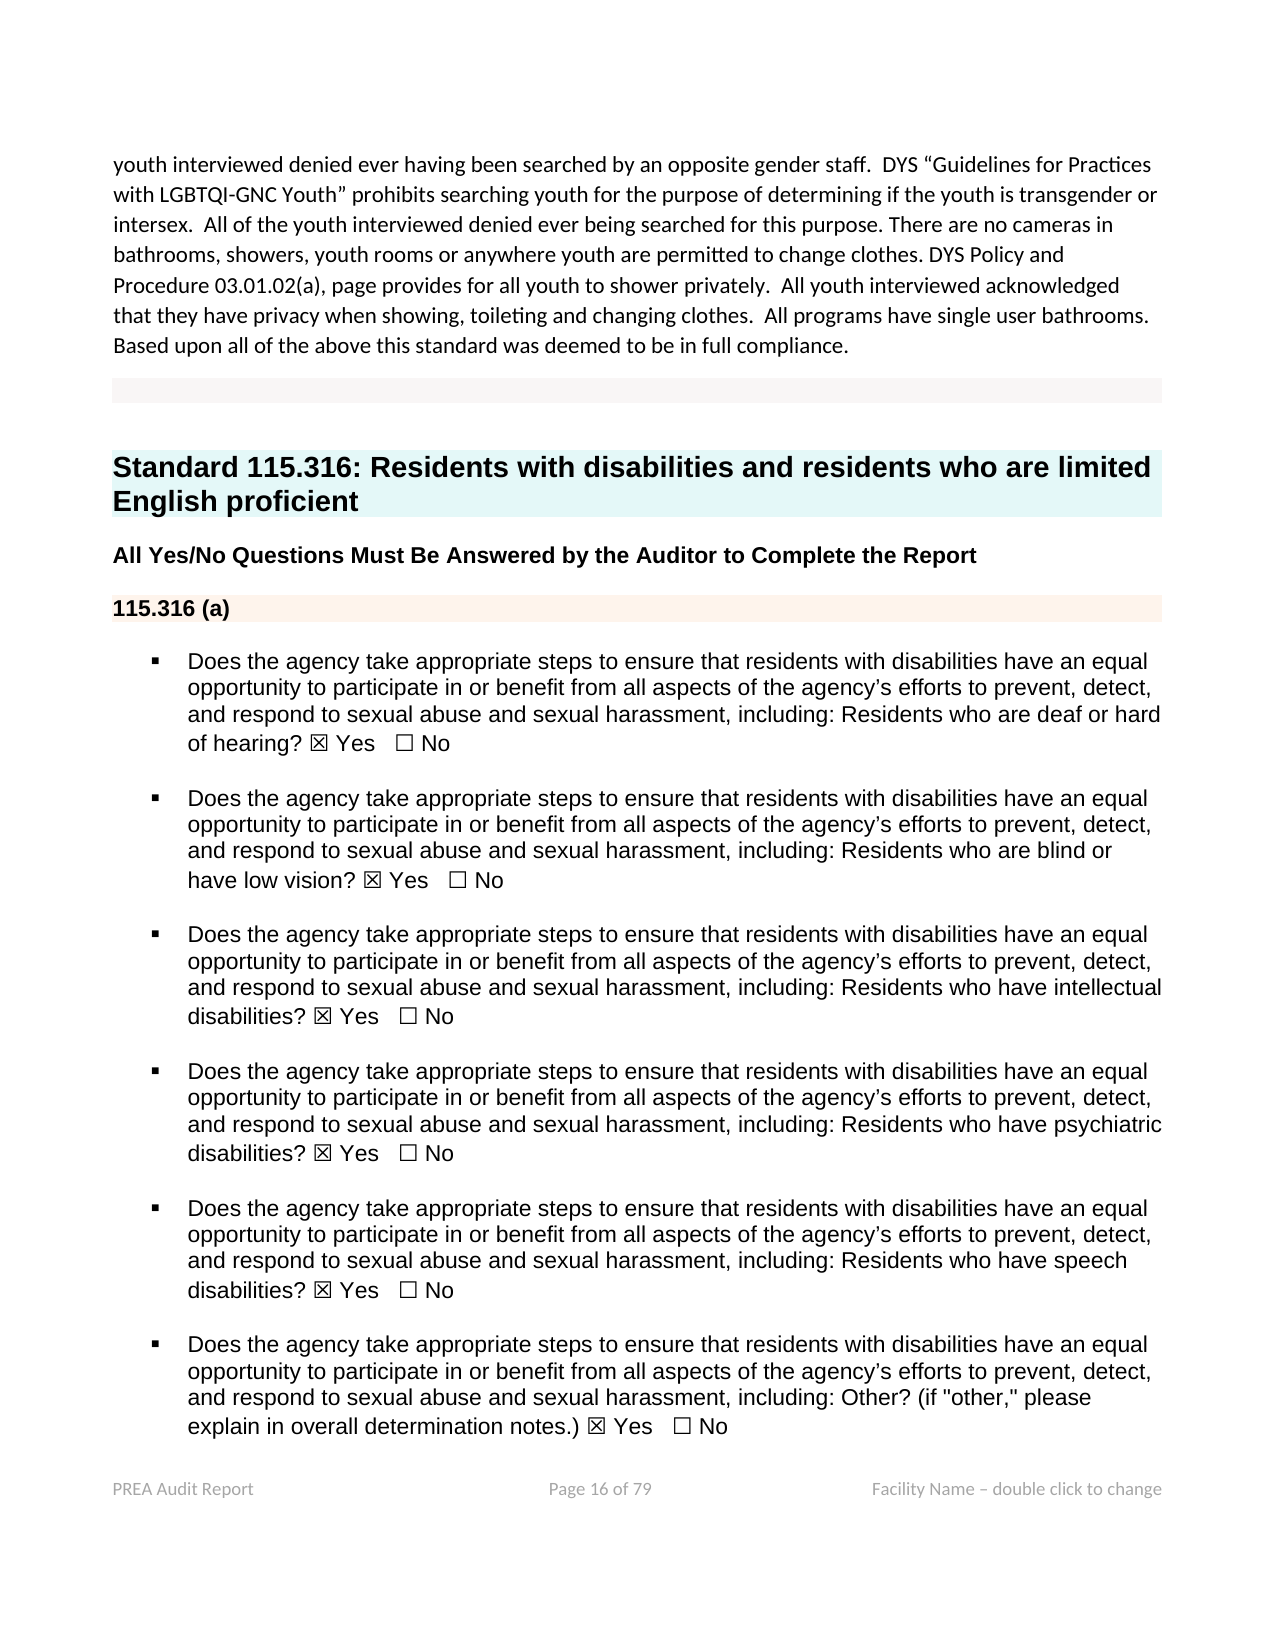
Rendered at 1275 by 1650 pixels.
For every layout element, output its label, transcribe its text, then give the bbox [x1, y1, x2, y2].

list Does the agency take appropriate steps to ensure that residents with disabilities have an equal opportunity to participate in or benefit from all aspects of the agency’s efforts to prevent, detect, and respond to sexual abuse and sexual harassment, including: Residents who are deaf or hard of hearing? Yes No [150, 648, 1162, 758]
list Does the agency take appropriate steps to ensure that residents with disabilities have an equal opportunity to participate in or benefit from all aspects of the agency’s efforts to prevent, detect, and respond to sexual abuse and sexual harassment, including: Residents who have intellectual disabilities? Yes No [150, 921, 1162, 1032]
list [113, 150, 1162, 359]
text All Yes/No Questions Must Be Answered by the Auditor to Complete the Report [112, 542, 1162, 569]
text 115.316 (a) [112, 595, 1162, 622]
list Does the agency take appropriate steps to ensure that residents with disabilities have an equal opportunity to participate in or benefit from all aspects of the agency’s efforts to prevent, detect, and respond to sexual abuse and sexual harassment, including: Other? (if "other," please explain in overall determination notes.) Yes No [150, 1331, 1162, 1442]
list Does the agency take appropriate steps to ensure that residents with disabilities have an equal opportunity to participate in or benefit from all aspects of the agency’s efforts to prevent, detect, and respond to sexual abuse and sexual harassment, including: Residents who are blind or have low vision? Yes No [150, 784, 1162, 895]
text Standard 115.316: Residents with disabilities and residents who are limited English proficient [112, 450, 1162, 517]
list Does the agency take appropriate steps to ensure that residents with disabilities have an equal opportunity to participate in or benefit from all aspects of the agency’s efforts to prevent, detect, and respond to sexual abuse and sexual harassment, including: Residents who have psychiatric disabilities? Yes No [150, 1058, 1162, 1168]
list Does the agency take appropriate steps to ensure that residents with disabilities have an equal opportunity to participate in or benefit from all aspects of the agency’s efforts to prevent, detect, and respond to sexual abuse and sexual harassment, including: Residents who have speech disabilities? Yes No [150, 1194, 1162, 1305]
